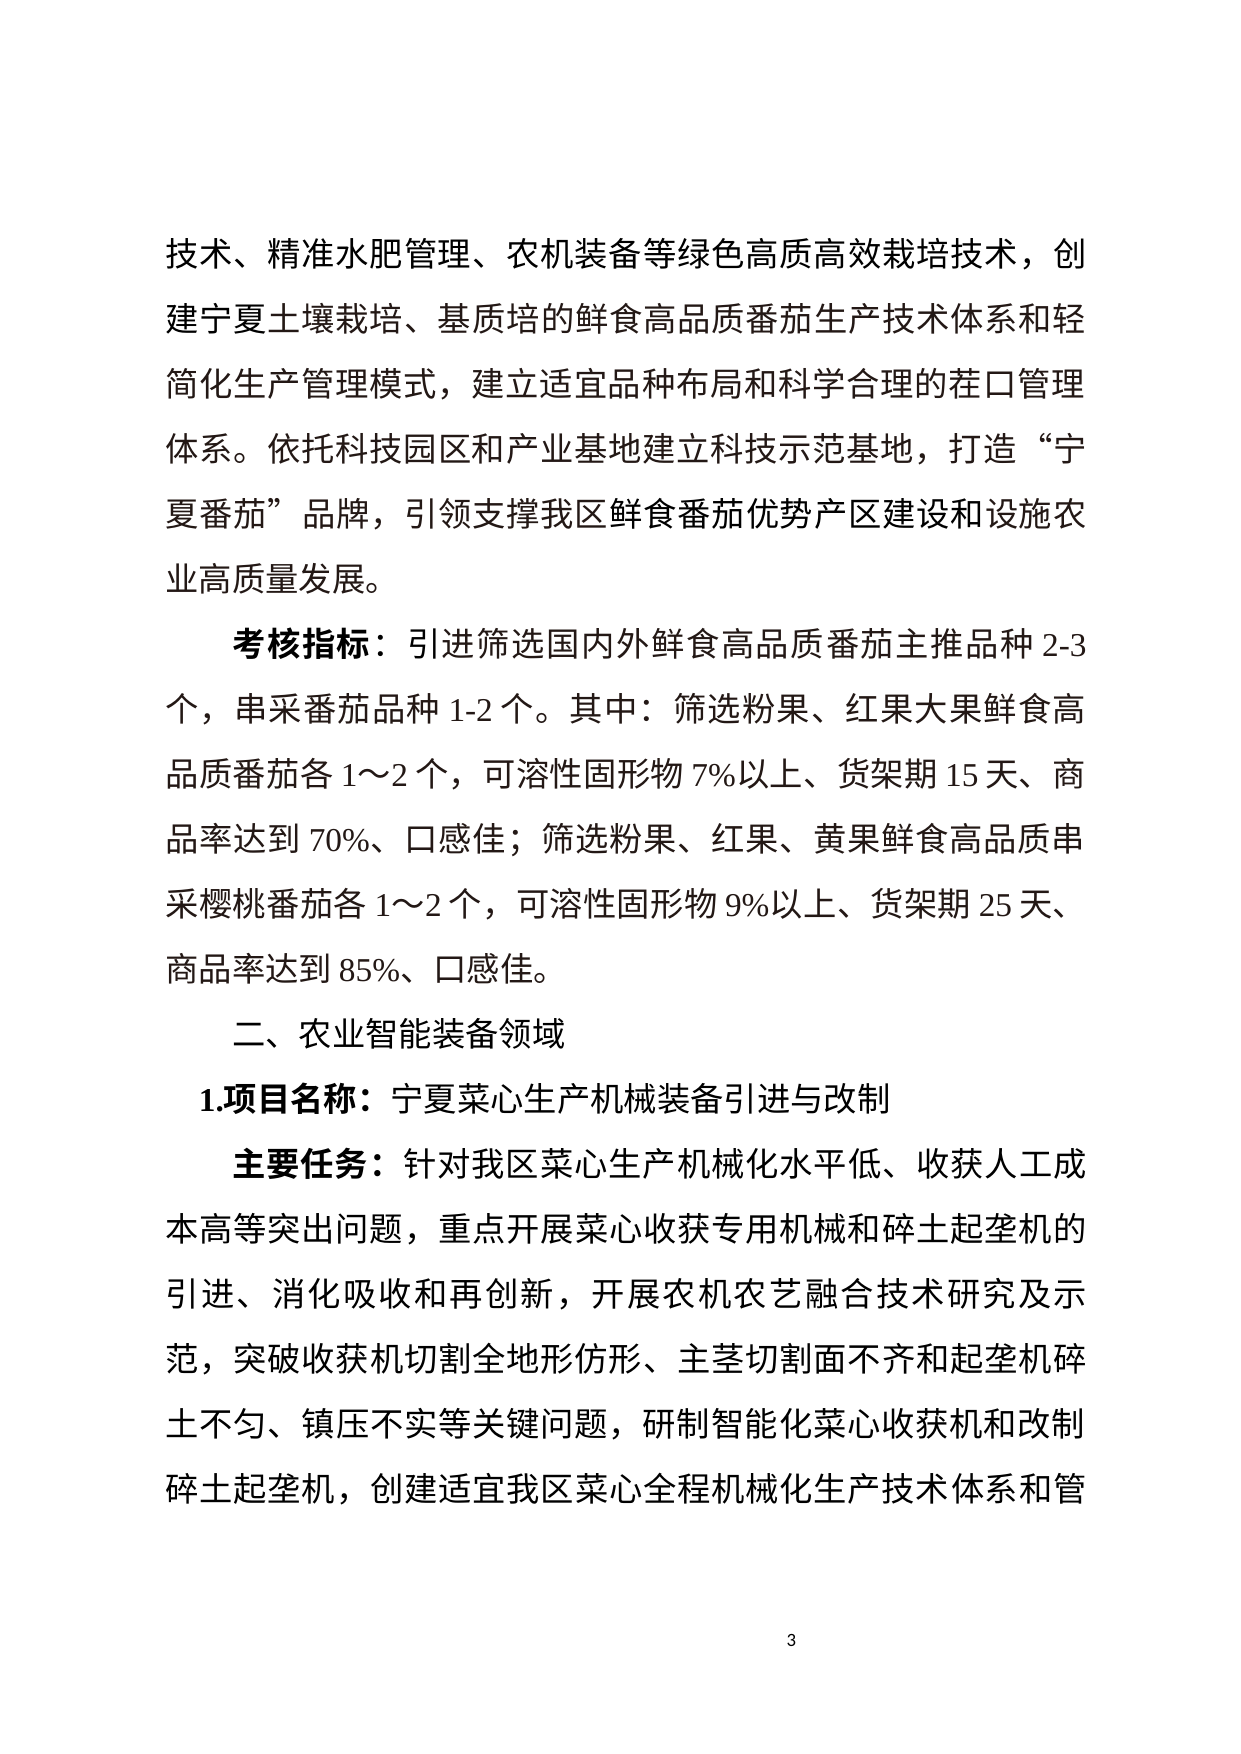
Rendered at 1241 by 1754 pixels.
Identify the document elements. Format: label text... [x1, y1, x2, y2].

list 二、农业智能装备领域 [165, 999, 1087, 1064]
text 考核指标：引进筛选国内外鲜食高品质番茄主推品种2-3个，串采番茄品种1-2个。其中：筛选粉果、红果大果鲜食高品质番茄各1～2个，可溶性固形物7%以上、货架期15天、商品率达到70%、口感佳；筛选粉果、红果、黄果鲜食高品质串采樱桃番茄各1～2个，可溶性固形物9%以上、货架期25天、商品率达到85%、口感佳。 [165, 609, 1087, 999]
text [165, 1129, 1087, 1519]
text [165, 219, 1087, 609]
text 1.项目名称：宁夏菜心生产机械装备引进与改制 [165, 1064, 1087, 1129]
